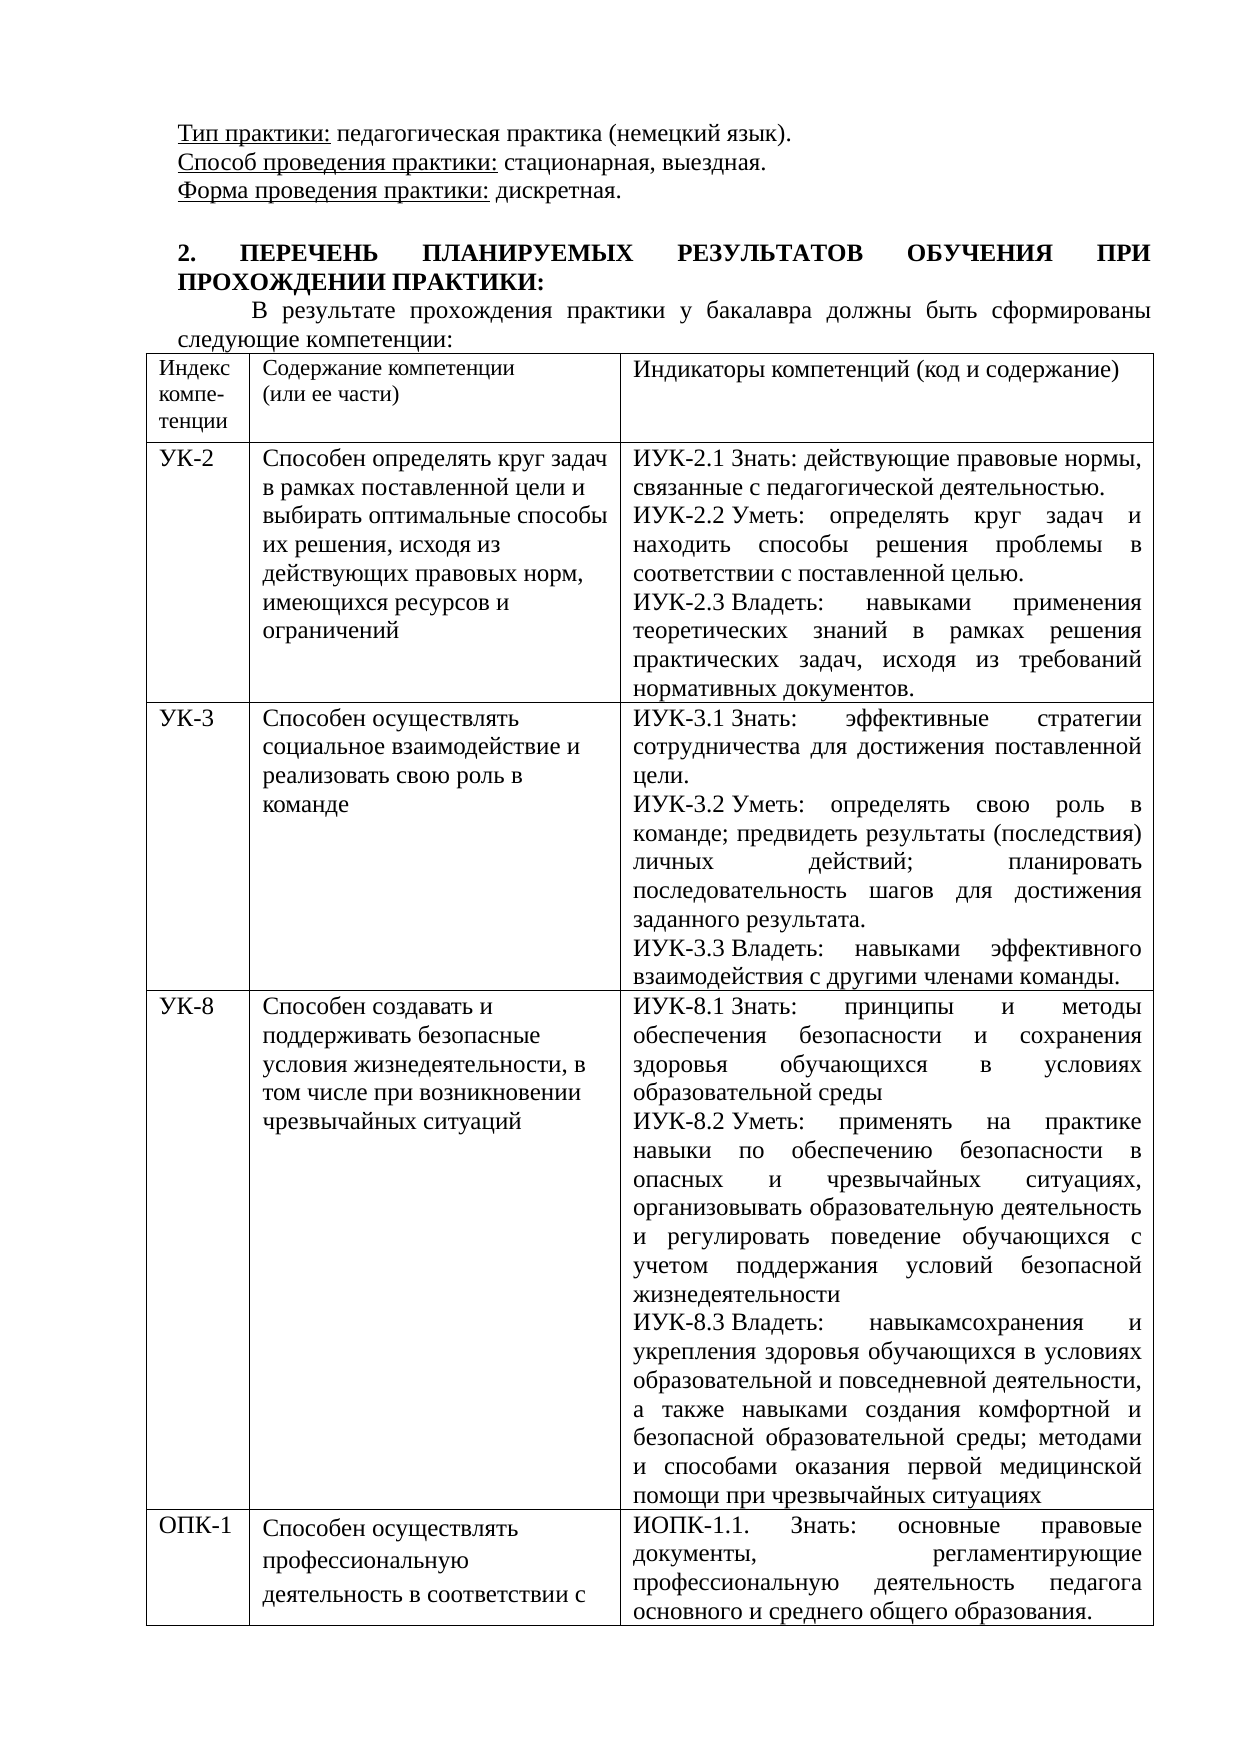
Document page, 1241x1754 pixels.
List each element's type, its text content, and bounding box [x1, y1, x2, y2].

list 2. ПЕРЕЧЕНЬ ПЛАНИРУЕМЫХ РЕЗУЛЬТАТОВ ОБУЧЕНИЯ ПРИ ПРОХОЖДЕНИИ ПРАКТИКИ: [177, 238, 1152, 295]
list В результате прохождения практики у бакалавра должны быть сформированы следующие компетенции: [177, 295, 1152, 353]
table_cell Способен определять круг задач в рамках поставленной цели и выбирать оптимальные способы их решения, исходя из действующих правовых норм, имеющихся ресурсов и ограничений [250, 443, 620, 702]
table_cell ИУК-8.1 Знать: принципы и методы обеспечения безопасности и сохранения здоровья обучающихся в условиях образовательной среды ИУК-8.2 Уметь: применять на практике навыки по обеспечению безопасности в опасных и чрезвычайных ситуациях, организовывать образовательную деятельность и регулировать поведение обучающихся с учетом поддержания условий безопасной жизнедеятельности ИУК-8.3 Владеть: навыкамсохранения и укрепления здоровья обучающихся в условиях образовательной и повседневной деятельности, а также навыками создания комфортной и безопасной образовательной среды; методами и способами оказания первой медицинской помощи при чрезвычайных ситуациях [621, 991, 1153, 1509]
table_cell УК-8 [147, 991, 249, 1509]
text Способ проведения практики: стационарная, выездная. [177, 147, 1152, 176]
table_cell УК-2 [147, 443, 249, 702]
table_cell Способен осуществлять социальное взаимодействие и реализовать свою роль в команде [250, 703, 620, 990]
table_cell УК-3 [147, 703, 249, 990]
table_header Индекс компе-тенции [147, 354, 249, 442]
table_cell ИУК-3.1 Знать: эффективные стратегии сотрудничества для достижения поставленной цели. ИУК-3.2 Уметь: определять свою роль в команде; предвидеть результаты (последствия) личных действий; планировать последовательность шагов для достижения заданного результата. ИУК-3.3 Владеть: навыками эффективного взаимодействия с другими членами команды. [621, 703, 1153, 990]
table_cell ИУК-2.1 Знать: действующие правовые нормы, связанные с педагогической деятельностью. ИУК-2.2 Уметь: определять круг задач и находить способы решения проблемы в соответствии с поставленной целью. ИУК-2.3 Владеть: навыками применения теоретических знаний в рамках решения практических задач, исходя из требований нормативных документов. [621, 443, 1153, 702]
text Форма проведения практики: дискретная. [177, 176, 1152, 204]
text Тип практики: педагогическая практика (немецкий язык). [177, 118, 1152, 147]
table_header Содержание компетенции (или ее части) [250, 354, 620, 442]
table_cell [621, 1510, 1153, 1625]
table_cell ОПК-1 [147, 1510, 249, 1625]
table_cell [250, 1510, 620, 1625]
table_header Индикаторы компетенций (код и содержание) [621, 354, 1153, 442]
table_cell Способен создавать и поддерживать безопасные условия жизнедеятельности, в том числе при возникновении чрезвычайных ситуаций [250, 991, 620, 1509]
